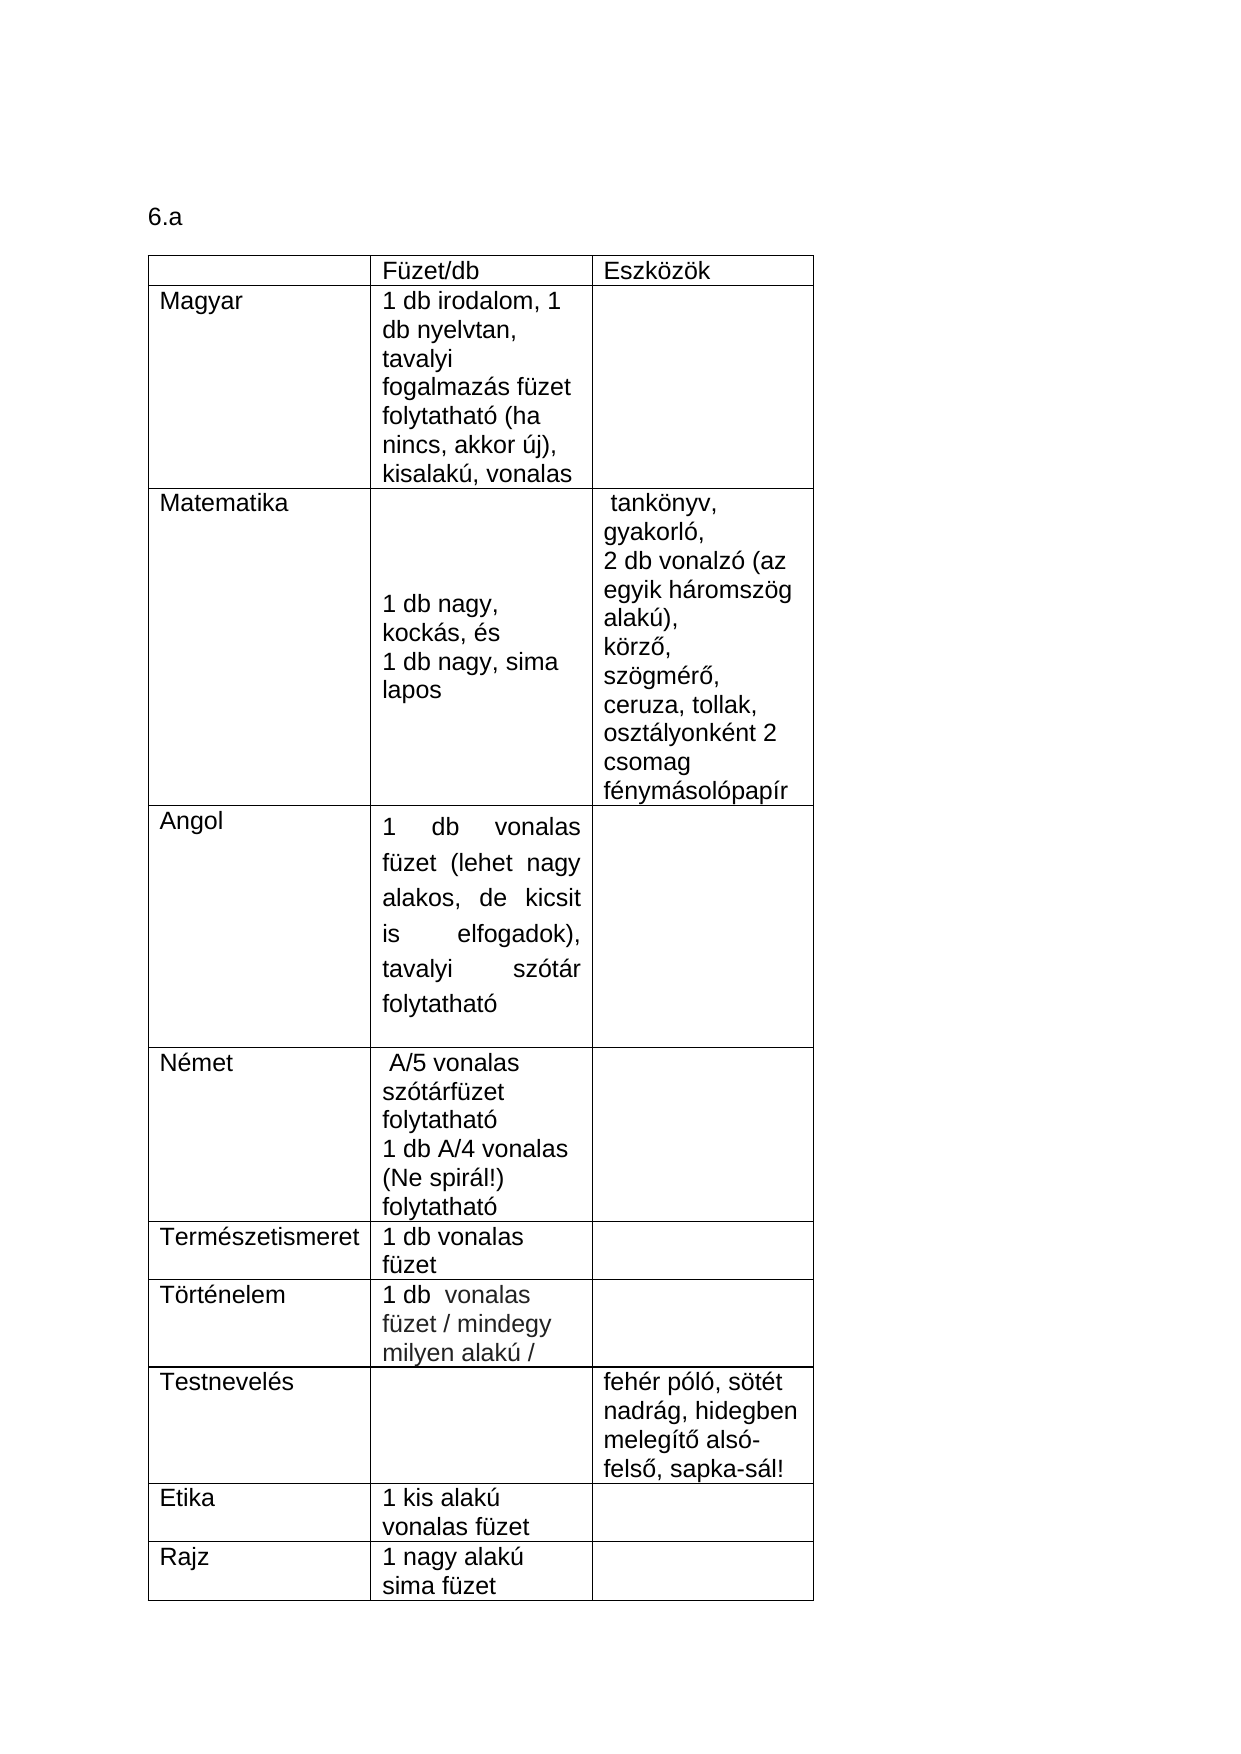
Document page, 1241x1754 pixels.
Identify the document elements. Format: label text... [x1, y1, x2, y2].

table_cell 1 kis alakú vonalas füzet [371, 1484, 592, 1541]
table_cell Matematika [149, 489, 370, 805]
table_cell 1 db irodalom, 1 db nyelvtan, tavalyi fogalmazás füzet folytatható (ha nincs, akkor új), kisalakú, vonalas [371, 286, 592, 487]
table_cell [371, 1368, 592, 1482]
table_cell [593, 1222, 813, 1279]
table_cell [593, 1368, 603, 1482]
table_cell [593, 1048, 813, 1221]
table_cell tankönyv, gyakorló, 2 db vonalzó (az egyik háromszög alakú), körző, szögmérő, ceruza, tollak, osztályonként 2 csomag fénymásolópapír [593, 489, 813, 805]
table_cell Német [149, 1048, 370, 1221]
table_cell [593, 1542, 813, 1599]
table_cell [593, 1280, 813, 1366]
table_header Füzet/db [371, 256, 592, 285]
table_cell Etika [149, 1484, 370, 1541]
table_header Eszközök [593, 256, 813, 285]
table_cell Angol [149, 806, 370, 1047]
table_cell 1 db vonalas füzet / mindegy milyen alakú / [531, 1280, 592, 1366]
table_cell 1 db nagy, kockás, és 1 db nagy, sima lapos [371, 489, 592, 805]
table_cell [593, 806, 813, 1047]
table_cell Testnevelés [149, 1368, 370, 1482]
table_cell A/5 vonalas szótárfüzet folytatható 1 db A/4 vonalas (Ne spirál!) folytatható [371, 1048, 592, 1221]
text 6.a [148, 201, 1093, 230]
table_cell [593, 286, 813, 487]
table_cell fehér póló, sötét nadrág, hidegben melegítő alsó-felső, sapka-sál! [760, 1368, 813, 1482]
table_cell 1 nagy alakú sima füzet [371, 1542, 592, 1599]
table_cell 1 db vonalas füzet (lehet nagy alakos, de kicsit is elfogadok), tavalyi szótár folytatható [371, 806, 592, 1047]
table_cell Természetismeret [149, 1222, 370, 1279]
table_cell [593, 1484, 813, 1541]
table_cell Rajz [149, 1542, 370, 1599]
table_header [149, 256, 370, 285]
table_cell 1 db vonalas füzet / mindegy milyen alakú / [371, 1280, 438, 1366]
table_cell 1 db vonalas füzet [371, 1222, 592, 1279]
table_cell Magyar [149, 286, 370, 487]
table_cell Történelem [149, 1280, 370, 1366]
